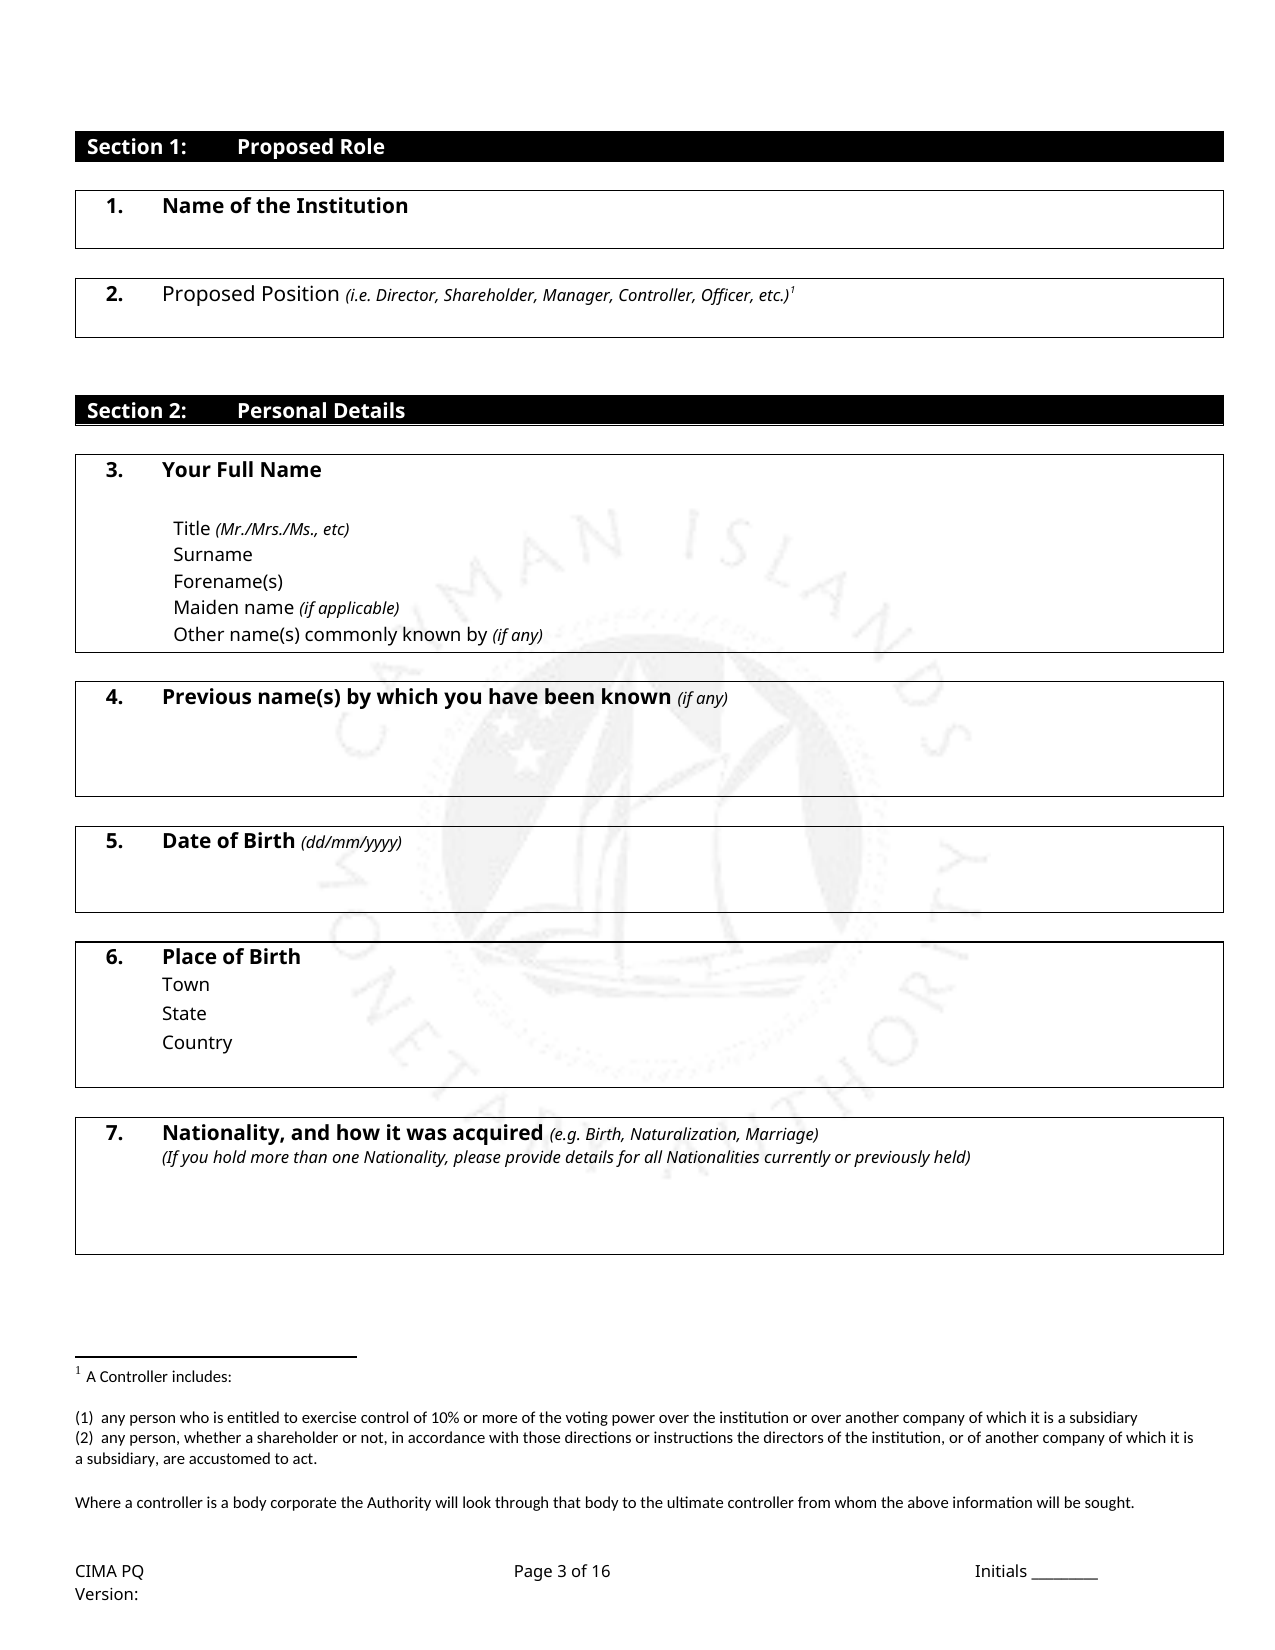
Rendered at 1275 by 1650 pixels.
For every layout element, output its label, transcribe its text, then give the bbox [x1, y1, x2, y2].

table_header Nationality, and how it was acquired (e.g. Birth, Naturalization, Marriage) (If you hold more than one Nationality, please provide details for all Nationalities currently or previously held) [76, 1118, 1223, 1254]
table_header Proposed Position (i.e. Director, Shareholder, Manager, Controller, Officer, etc.) [76, 279, 1223, 337]
table_header Your Full Name [76, 455, 1223, 652]
table_header Place of Birth Town State Country [76, 943, 1223, 1087]
table_header Date of Birth (dd/mm/yyyy) [76, 827, 1223, 912]
table_header Section 2: Personal Details [76, 396, 1223, 424]
table_header Name of the Institution [76, 191, 1223, 248]
table_header Section 1: Proposed Role [76, 132, 1223, 161]
table_header Previous name(s) by which you have been known (if any) [76, 682, 1223, 796]
